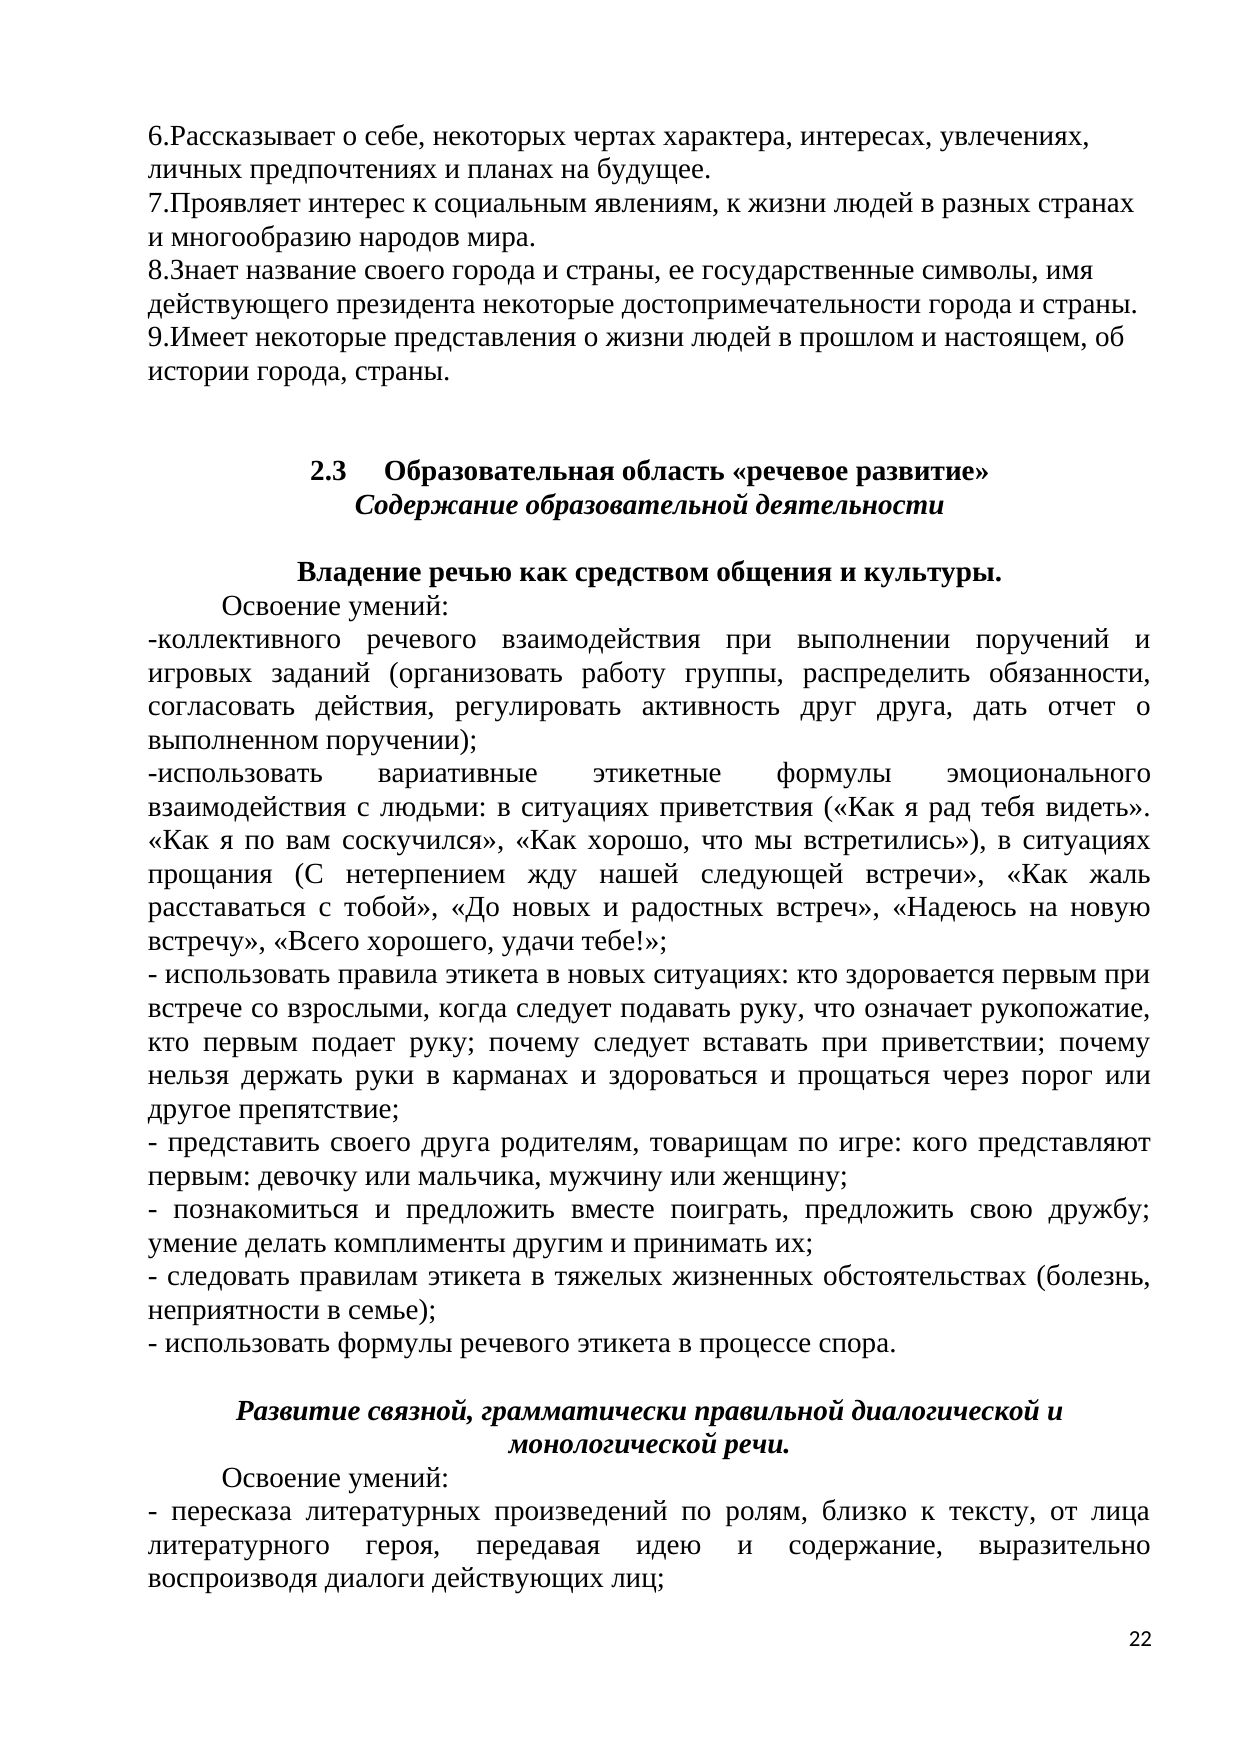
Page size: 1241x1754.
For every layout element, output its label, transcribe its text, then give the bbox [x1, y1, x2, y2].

text -коллективного речевого взаимодействия при выполнении поручений и игровых заданий (организовать работу группы, распределить обязанности, согласовать действия, регулировать активность друг друга, дать отчет о выполненном поручении); [148, 621, 1152, 755]
text 6.Рассказывает о себе, некоторых чертах характера, интересах, увлечениях, личных предпочтениях и планах на будущее. [148, 118, 1152, 185]
text - следовать правилам этикета в тяжелых жизненных обстоятельствах (болезнь, неприятности в семье); [148, 1258, 1152, 1326]
text Освоение умений: [148, 1460, 1152, 1493]
text -использовать вариативные этикетные формулы эмоционального взаимодействия с людьми: в ситуациях приветствия («Как я рад тебя видеть». «Как я по вам соскучился», «Как хорошо, что мы встретились»), в ситуациях прощания (С нетерпением жду нашей следующей встречи», «Как жаль расставаться с тобой», «До новых и радостных встреч», «Надеюсь на новую встречу», «Всего хорошего, удачи тебе!»; [148, 755, 1152, 957]
text 2.3 Образовательная область «речевое развитие» [148, 453, 1152, 487]
text - пересказа литературных произведений по ролям, близко к тексту, от лица литературного героя, передавая идею и содержание, выразительно воспроизводя диалоги действующих лиц; [148, 1493, 1152, 1594]
text Освоение умений: [148, 588, 1152, 621]
text Развитие связной, грамматически правильной диалогической и монологической речи. [148, 1393, 1152, 1460]
text Владение речью как средством общения и культуры. [148, 554, 1152, 588]
text 9.Имеет некоторые представления о жизни людей в прошлом и настоящем, об истории города, страны. [148, 319, 1152, 386]
text - представить своего друга родителям, товарищам по игре: кого представляют первым: девочку или мальчика, мужчину или женщину; [148, 1124, 1152, 1191]
text 8.Знает название своего города и страны, ее государственные символы, имя действующего президента некоторые достопримечательности города и страны. [148, 252, 1152, 319]
text - использовать формулы речевого этикета в процессе спора. [148, 1326, 1152, 1359]
text - познакомиться и предложить вместе поиграть, предложить свою дружбу; умение делать комплименты другим и принимать их; [148, 1191, 1152, 1258]
text - использовать правила этикета в новых ситуациях: кто здоровается первым при встрече со взрослыми, когда следует подавать руку, что означает рукопожатие, кто первым подает руку; почему следует вставать при приветствии; почему нельзя держать руки в карманах и здороваться и прощаться через порог или другое препятствие; [148, 957, 1152, 1124]
text Содержание образовательной деятельности [148, 487, 1152, 521]
text 7.Проявляет интерес к социальным явлениям, к жизни людей в разных странах и многообразию народов мира. [148, 185, 1152, 252]
